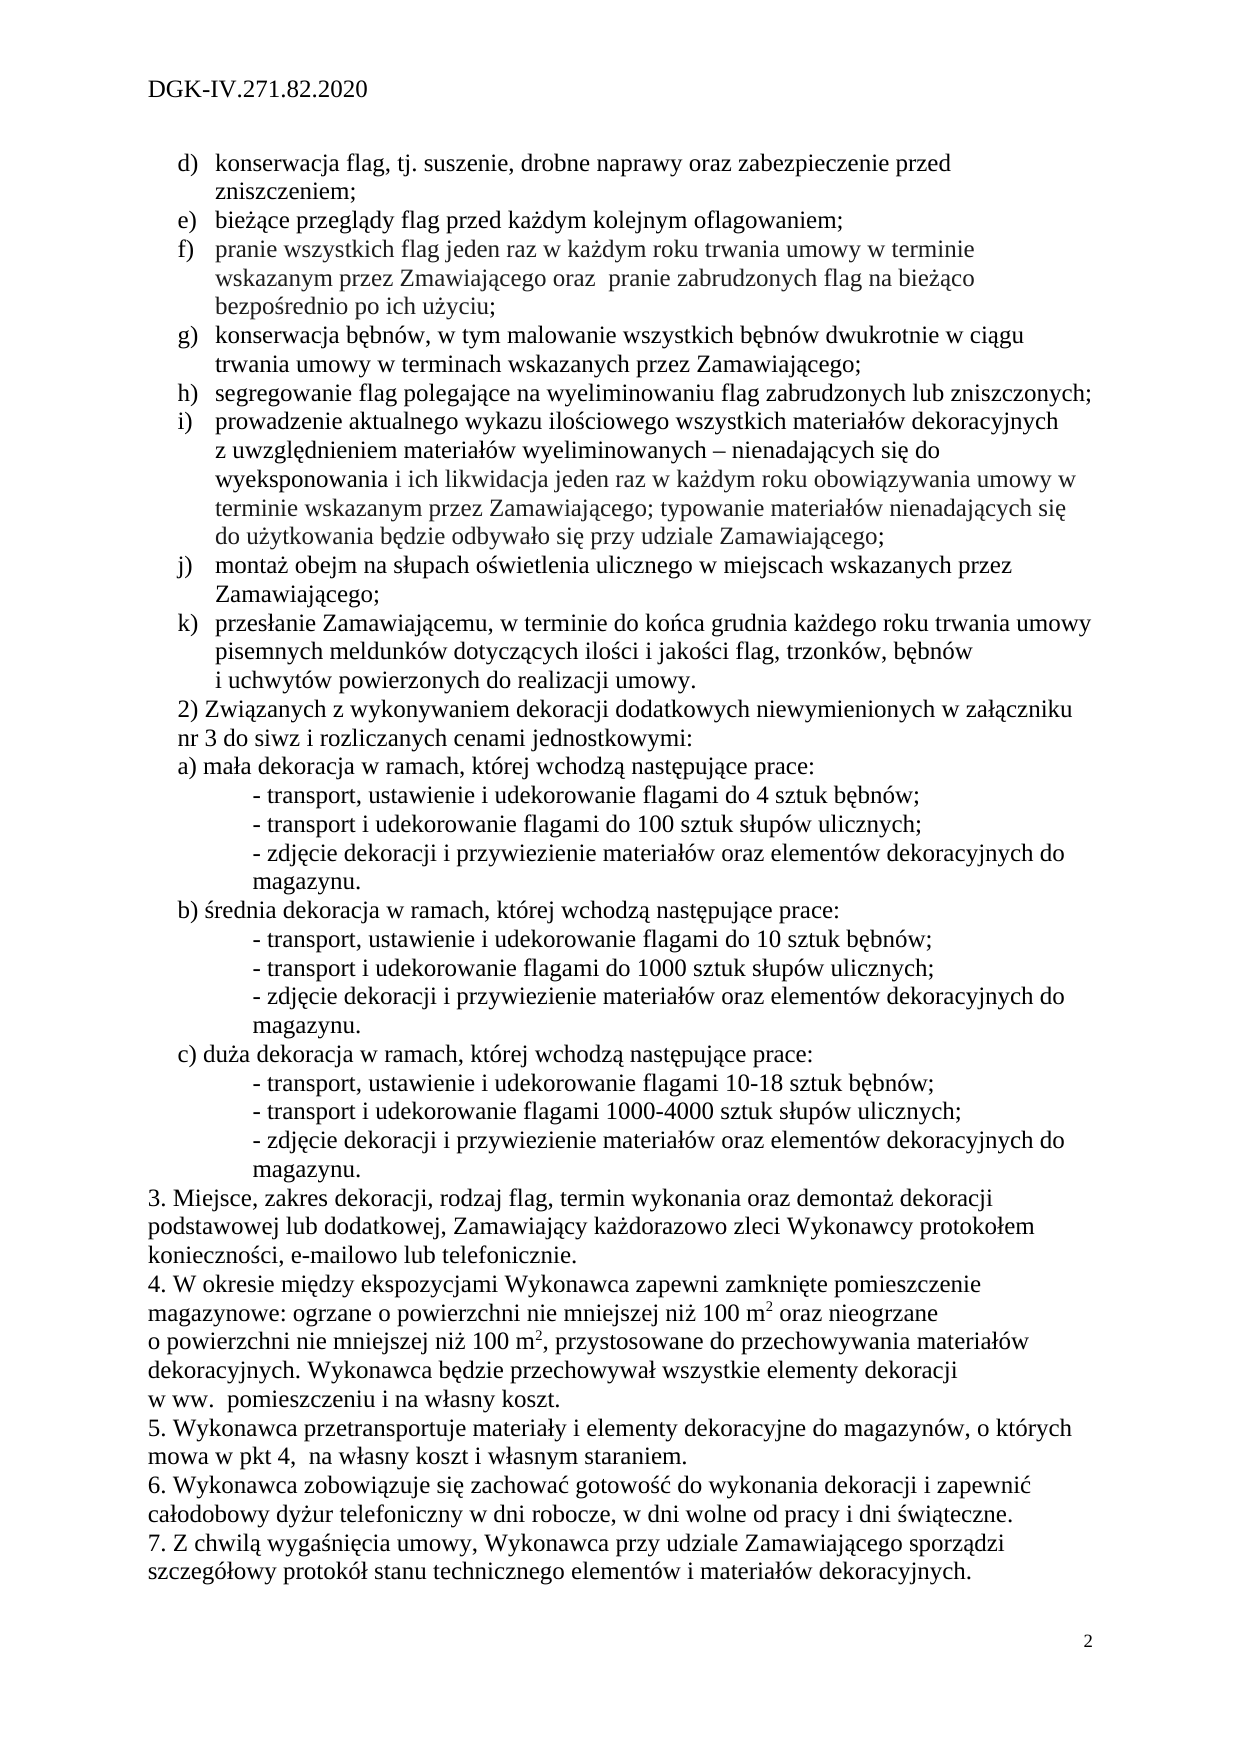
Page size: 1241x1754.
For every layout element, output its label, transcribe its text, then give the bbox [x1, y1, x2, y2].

text - transport, ustawienie i udekorowanie flagami do 10 sztuk bębnów; [252, 924, 1092, 953]
text a) mała dekoracja w ramach, której wchodzą następujące prace: [177, 751, 1092, 780]
list prowadzenie aktualnego wykazu ilościowego wszystkich materiałów dekoracyjnych z uwzględnieniem materiałów wyeliminowanych – nienadających się do wyeksponowania i ich likwidacja jeden raz w każdym roku obowiązywania umowy w terminie wskazanym przez Zamawiającego; typowanie materiałów nienadających się do użytkowania będzie odbywało się przy udziale Zamawiającego; [177, 406, 1092, 550]
list pranie wszystkich flag jeden raz w każdym roku trwania umowy w terminie wskazanym przez Zmawiającego oraz pranie zabrudzonych flag na bieżąco bezpośrednio po ich użyciu; [177, 234, 1092, 320]
text - transport i udekorowanie flagami 1000-4000 sztuk słupów ulicznych; [252, 1096, 1092, 1125]
text - transport, ustawienie i udekorowanie flagami 10-18 sztuk bębnów; [252, 1068, 1092, 1096]
text - zdjęcie dekoracji i przywiezienie materiałów oraz elementów dekoracyjnych do magazynu. [252, 1125, 1092, 1183]
text - zdjęcie dekoracji i przywiezienie materiałów oraz elementów dekoracyjnych do magazynu. [252, 981, 1092, 1039]
text - transport i udekorowanie flagami do 100 sztuk słupów ulicznych; [252, 809, 1092, 838]
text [148, 1528, 1092, 1585]
list montaż obejm na słupach oświetlenia ulicznego w miejscach wskazanych przez Zamawiającego; [177, 550, 1092, 608]
list segregowanie flag polegające na wyeliminowaniu flag zabrudzonych lub zniszczonych; [177, 378, 1092, 406]
text 3. Miejsce, zakres dekoracji, rodzaj flag, termin wykonania oraz demontaż dekoracji podstawowej lub dodatkowej, Zamawiający każdorazowo zleci Wykonawcy protokołem konieczności, e-mailowo lub telefonicznie. [148, 1183, 1092, 1269]
list bieżące przeglądy flag przed każdym kolejnym oflagowaniem; [177, 205, 1092, 234]
text 2) Związanych z wykonywaniem dekoracji dodatkowych niewymienionych w załączniku nr 3 do siwz i rozliczanych cenami jednostkowymi: [177, 694, 1092, 751]
text c) duża dekoracja w ramach, której wchodzą następujące prace: [177, 1039, 1092, 1068]
text b) średnia dekoracja w ramach, której wchodzą następujące prace: [177, 895, 1092, 924]
text - transport, ustawienie i udekorowanie flagami do 4 sztuk bębnów; [252, 780, 1092, 809]
list konserwacja bębnów, w tym malowanie wszystkich bębnów dwukrotnie w ciągu trwania umowy w terminach wskazanych przez Zamawiającego; [177, 320, 1092, 378]
text 4. W okresie między ekspozycjami Wykonawca zapewni zamknięte pomieszczenie magazynowe: ogrzane o powierzchni nie mniejszej niż 100 m2 oraz nieogrzane o powierzchni nie mniejszej niż 100 m2, przystosowane do przechowywania materiałów dekoracyjnych. Wykonawca będzie przechowywał wszystkie elementy dekoracji w ww. pomieszczeniu i na własny koszt. [148, 1269, 1092, 1413]
text 6. Wykonawca zobowiązuje się zachować gotowość do wykonania dekoracji i zapewnić całodobowy dyżur telefoniczny w dni robocze, w dni wolne od pracy i dni świąteczne. [148, 1470, 1092, 1528]
list konserwacja flag, tj. suszenie, drobne naprawy oraz zabezpieczenie przed zniszczeniem; [177, 148, 1092, 205]
text 5. Wykonawca przetransportuje materiały i elementy dekoracyjne do magazynów, o których mowa w pkt 4, na własny koszt i własnym staraniem. [148, 1413, 1092, 1470]
text - transport i udekorowanie flagami do 1000 sztuk słupów ulicznych; [252, 953, 1092, 981]
text - zdjęcie dekoracji i przywiezienie materiałów oraz elementów dekoracyjnych do magazynu. [252, 838, 1092, 895]
list przesłanie Zamawiającemu, w terminie do końca grudnia każdego roku trwania umowy pisemnych meldunków dotyczących ilości i jakości flag, trzonków, bębnów i uchwytów powierzonych do realizacji umowy. [177, 608, 1092, 694]
